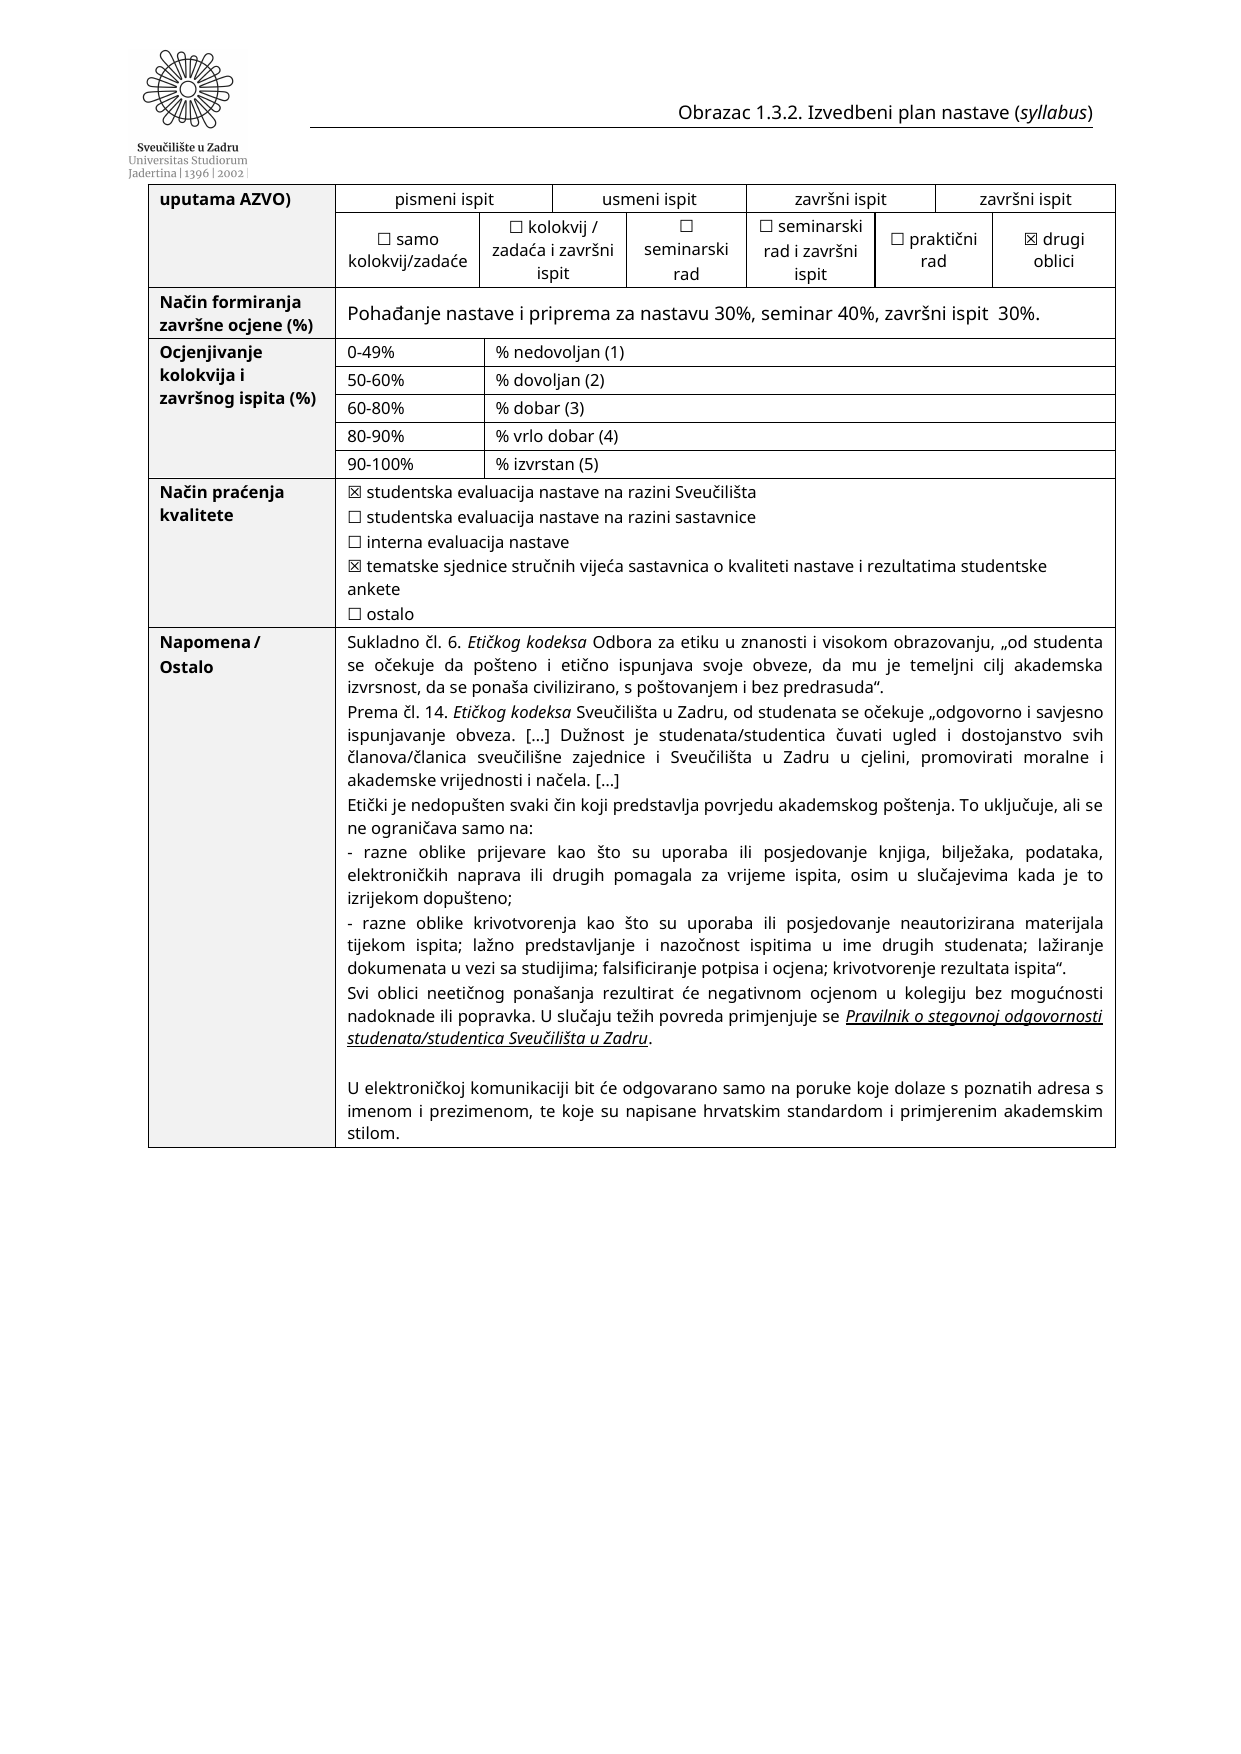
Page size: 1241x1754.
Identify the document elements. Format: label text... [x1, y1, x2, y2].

table_cell Način praćenja kvalitete [149, 479, 335, 627]
table_cell Način formiranja završne ocjene (%) [149, 288, 335, 338]
table_cell 0-49% [336, 339, 484, 366]
table_cell kolokvij / zadaća i završni ispit [480, 213, 626, 287]
table_cell % nedovoljan (1) [485, 339, 1115, 366]
table_cell % izvrstan (5) [485, 451, 1115, 477]
table_cell završni usmeni ispit [553, 185, 746, 212]
table_cell praktični rad i završni ispit [936, 185, 1115, 212]
table_cell Sukladno čl. 6. Etičkog kodeksa Odbora za etiku u znanosti i visokom obrazovanju, „od studenta se očekuje da pošteno i etično ispunjava svoje obveze, da mu je temeljni cilj akademska izvrsnost, da se ponaša civilizirano, s poštovanjem i bez predrasuda“. Prema čl. 14. Etičkog kodeksa Sveučilišta u Zadru, od studenata se očekuje „odgovorno i savjesno ispunjavanje obveza. […] Dužnost je studenata/studentica čuvati ugled i dostojanstvo svih članova/članica sveučilišne zajednice i Sveučilišta u Zadru u cjelini, promovirati moralne i akademske vrijednosti i načela. […] Etički je nedopušten svaki čin koji predstavlja povrjedu akademskog poštenja. To uključuje, ali se ne ograničava samo na: - razne oblike prijevare kao što su uporaba ili posjedovanje knjiga, bilježaka, podataka, elektroničkih naprava ili drugih pomagala za vrijeme ispita, osim u slučajevima kada je to izrijekom dopušteno; - razne oblike krivotvorenja kao što su uporaba ili posjedovanje neautorizirana materijala tijekom ispita; lažno predstavljanje i nazočnost ispitima u ime drugih studenata; lažiranje dokumenata u vezi sa studijima; falsificiranje potpisa i ocjena; krivotvorenje rezultata ispita“. Svi oblici neetičnog ponašanja rezultirat će negativnom ocjenom u kolegiju bez mogućnosti nadoknade ili popravka. U slučaju težih povreda primjenjuje se Pravilnik o stegovnoj odgovornosti studenata/studentica Sveučilišta u Zadru. U elektroničkoj komunikaciji bit će odgovarano samo na poruke koje dolaze s poznatih adresa s imenom i prezimenom, te koje su napisane hrvatskim standardom i primjerenim akademskim stilom. [336, 628, 1115, 1147]
table_cell Ocjenjivanje kolokvija i završnog ispita (%) [149, 339, 335, 477]
table_cell studentska evaluacija nastave na razini Sveučilišta studentska evaluacija nastave na razini sastavnice interna evaluacija nastave tematske sjednice stručnih vijeća sastavnica o kvaliteti nastave i rezultatima studentske ankete ostalo [336, 479, 1115, 627]
table_cell % dovoljan (2) [485, 367, 1115, 394]
table_cell drugi oblici [993, 213, 1115, 287]
table_cell % vrlo dobar (4) [485, 423, 1115, 449]
table_cell 60-80% [336, 395, 484, 422]
table_cell seminarski rad [627, 213, 746, 287]
table_cell Pohađanje nastave i priprema za nastavu 30%, seminar 40%, završni ispit 30%. [336, 288, 1115, 338]
table_cell pismeni i usmeni završni ispit [747, 185, 935, 212]
table_cell Napomena / Ostalo [149, 628, 335, 1147]
table_cell seminarski rad i završni ispit [747, 213, 874, 287]
table_cell praktični rad [876, 213, 992, 287]
table_cell samo kolokvij/zadaće [336, 213, 479, 287]
table_cell završni pismeni ispit [336, 185, 552, 212]
table_cell 80-90% [336, 423, 484, 449]
picture [128, 49, 248, 179]
table_cell % dobar (3) [485, 395, 1115, 422]
table_cell 90-100% [336, 451, 484, 477]
table_cell 50-60% [336, 367, 484, 394]
